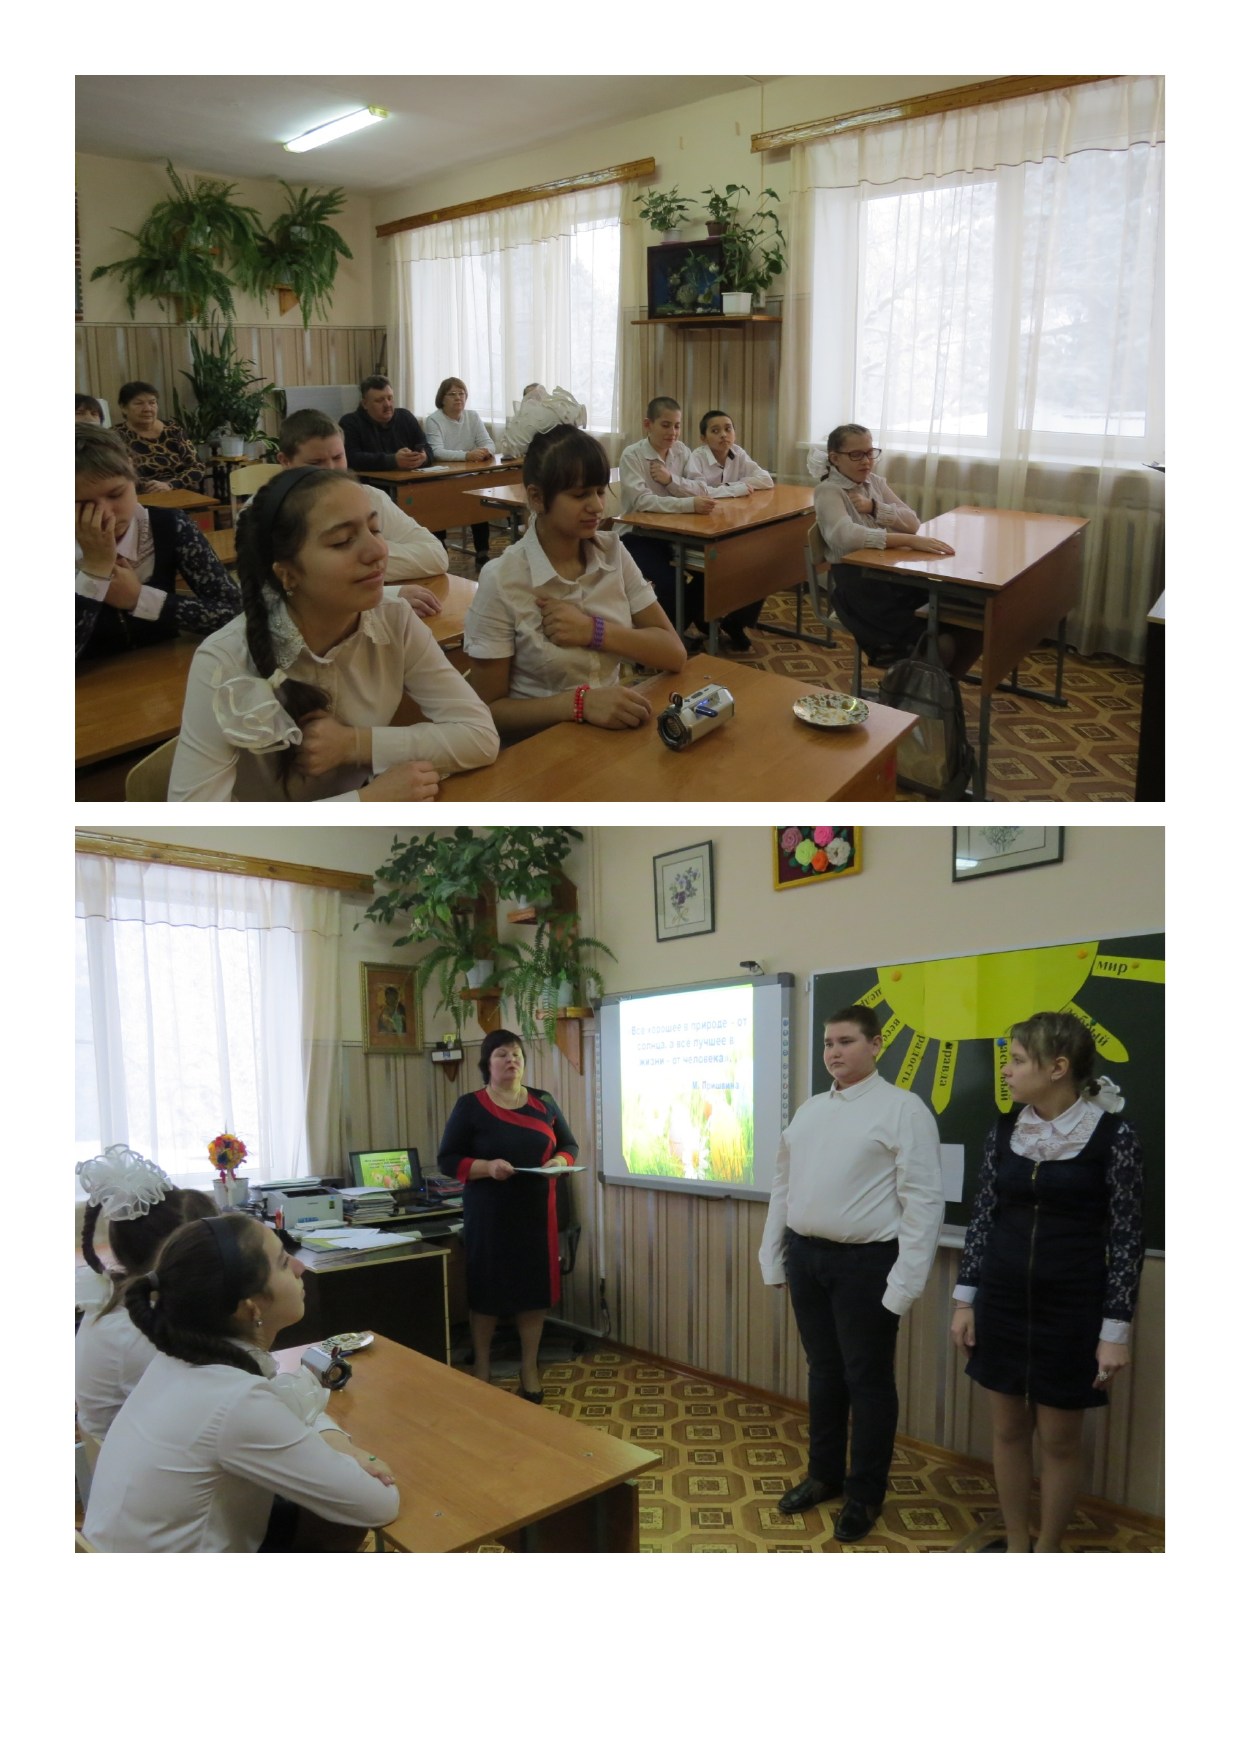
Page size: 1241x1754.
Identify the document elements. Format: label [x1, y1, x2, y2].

picture [75, 75, 1166, 802]
picture [75, 826, 1166, 1553]
